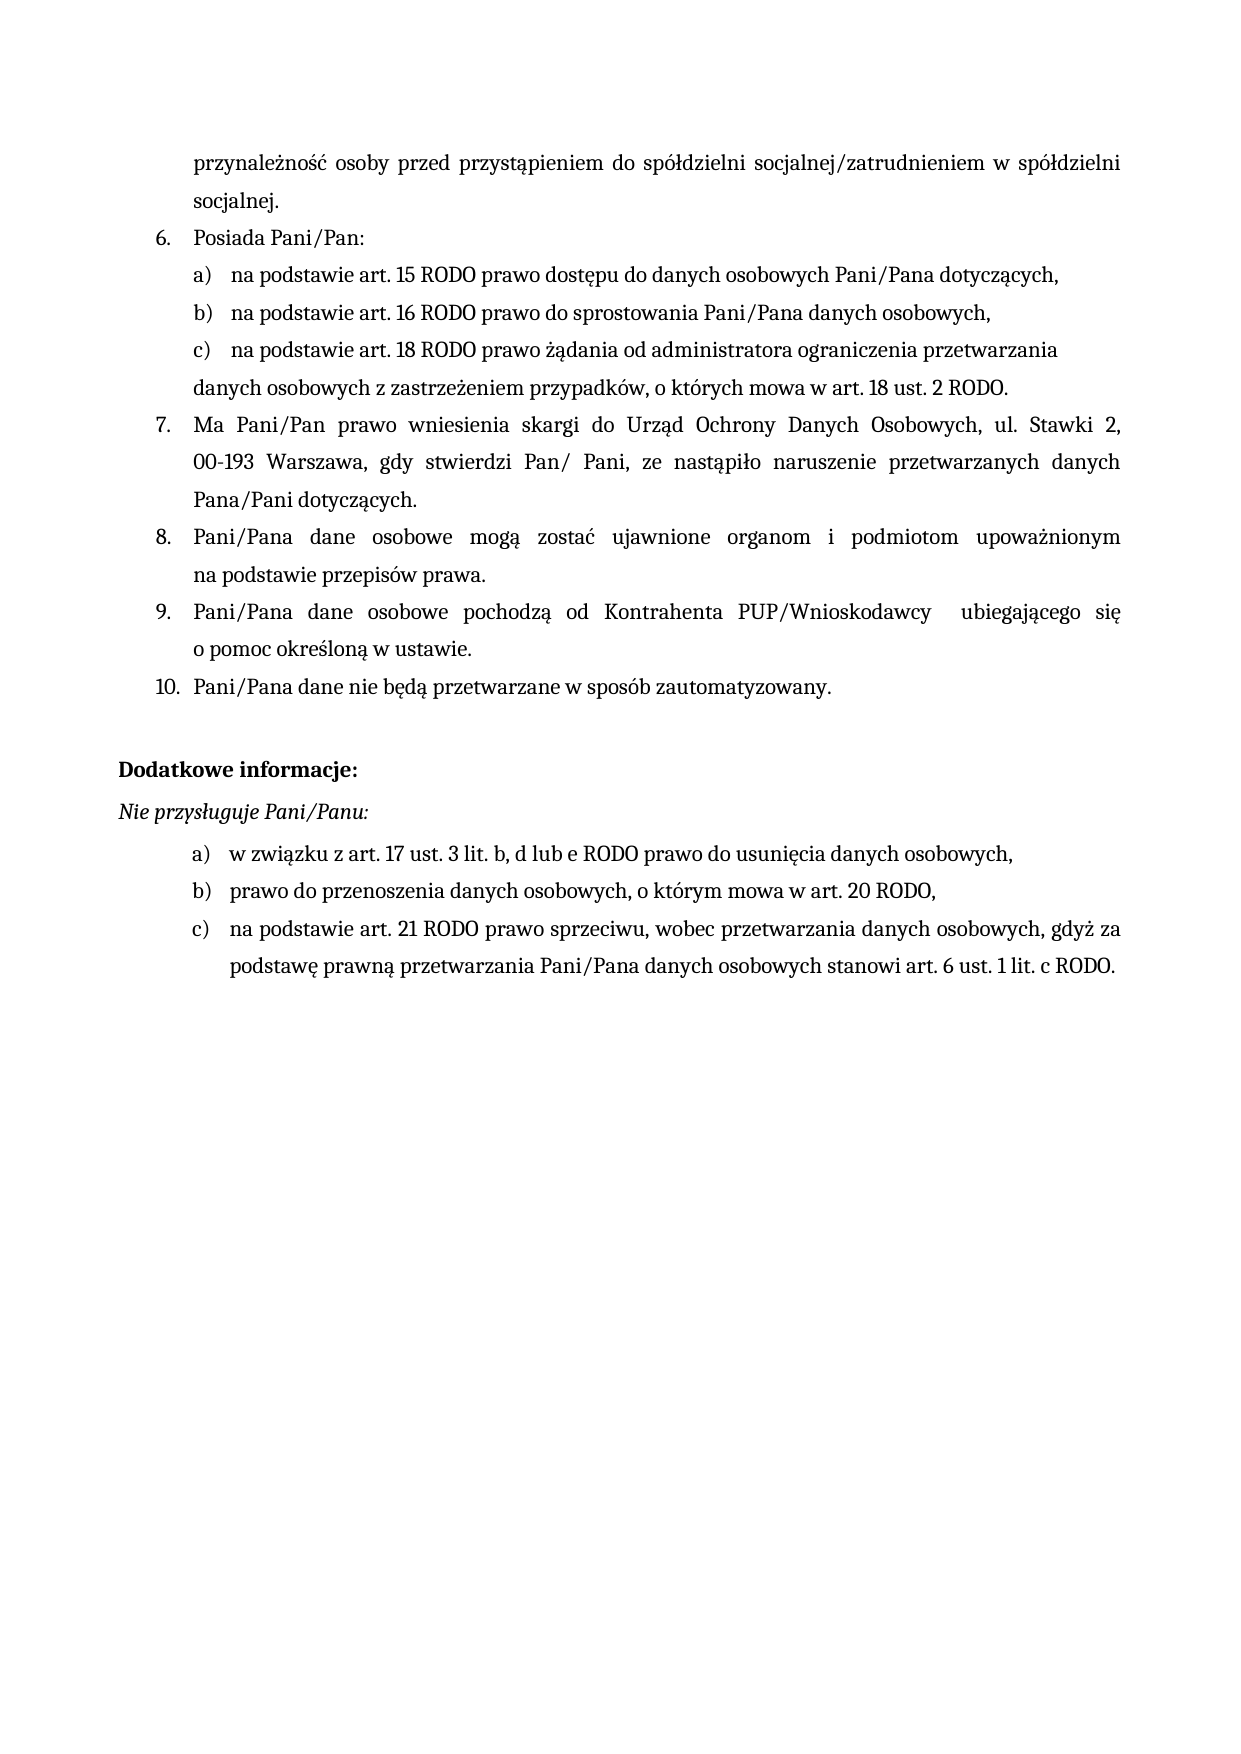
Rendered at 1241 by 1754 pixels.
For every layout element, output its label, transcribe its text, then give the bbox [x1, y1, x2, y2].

list Pani/Pana dane osobowe pochodzą od Kontrahenta PUP/Wnioskodawcy ubiegającego się o pomoc określoną w ustawie. [156, 599, 1122, 662]
list danych osobowych z zastrzeżeniem przypadków, o których mowa w art. 18 ust. 2 RODO. [193, 374, 1122, 401]
list prawo do przenoszenia danych osobowych, o którym mowa w art. 20 RODO, [192, 878, 1122, 904]
list na podstawie art. 18 RODO prawo żądania od administratora ograniczenia przetwarzania [193, 337, 1122, 363]
list Ma Pani/Pan prawo wniesienia skargi do Urząd Ochrony Danych Osobowych, ul. Stawki 2, 00-193 Warszawa, gdy stwierdzi Pan/ Pani, ze nastąpiło naruszenie przetwarzanych danych Pana/Pani dotyczących. [156, 412, 1122, 513]
text Dodatkowe informacje: [118, 757, 1122, 783]
list Posiada Pani/Pan: [156, 225, 1122, 251]
list w związku z art. 17 ust. 3 lit. b, d lub e RODO prawo do usunięcia danych osobowych, [192, 841, 1122, 867]
list Pani/Pana dane osobowe mogą zostać ujawnione organom i podmiotom upoważnionym na podstawie przepisów prawa. [156, 524, 1122, 588]
list na podstawie art. 15 RODO prawo dostępu do danych osobowych Pani/Pana dotyczących, [193, 262, 1122, 288]
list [156, 150, 1122, 214]
list na podstawie art. 16 RODO prawo do sprostowania Pani/Pana danych osobowych, [193, 299, 1122, 326]
text Nie przysługuje Pani/Panu: [118, 799, 1122, 825]
list Pani/Pana dane nie będą przetwarzane w sposób zautomatyzowany. [156, 673, 1122, 700]
list na podstawie art. 21 RODO prawo sprzeciwu, wobec przetwarzania danych osobowych, gdyż za podstawę prawną przetwarzania Pani/Pana danych osobowych stanowi art. 6 ust. 1 lit. c RODO. [192, 915, 1122, 979]
